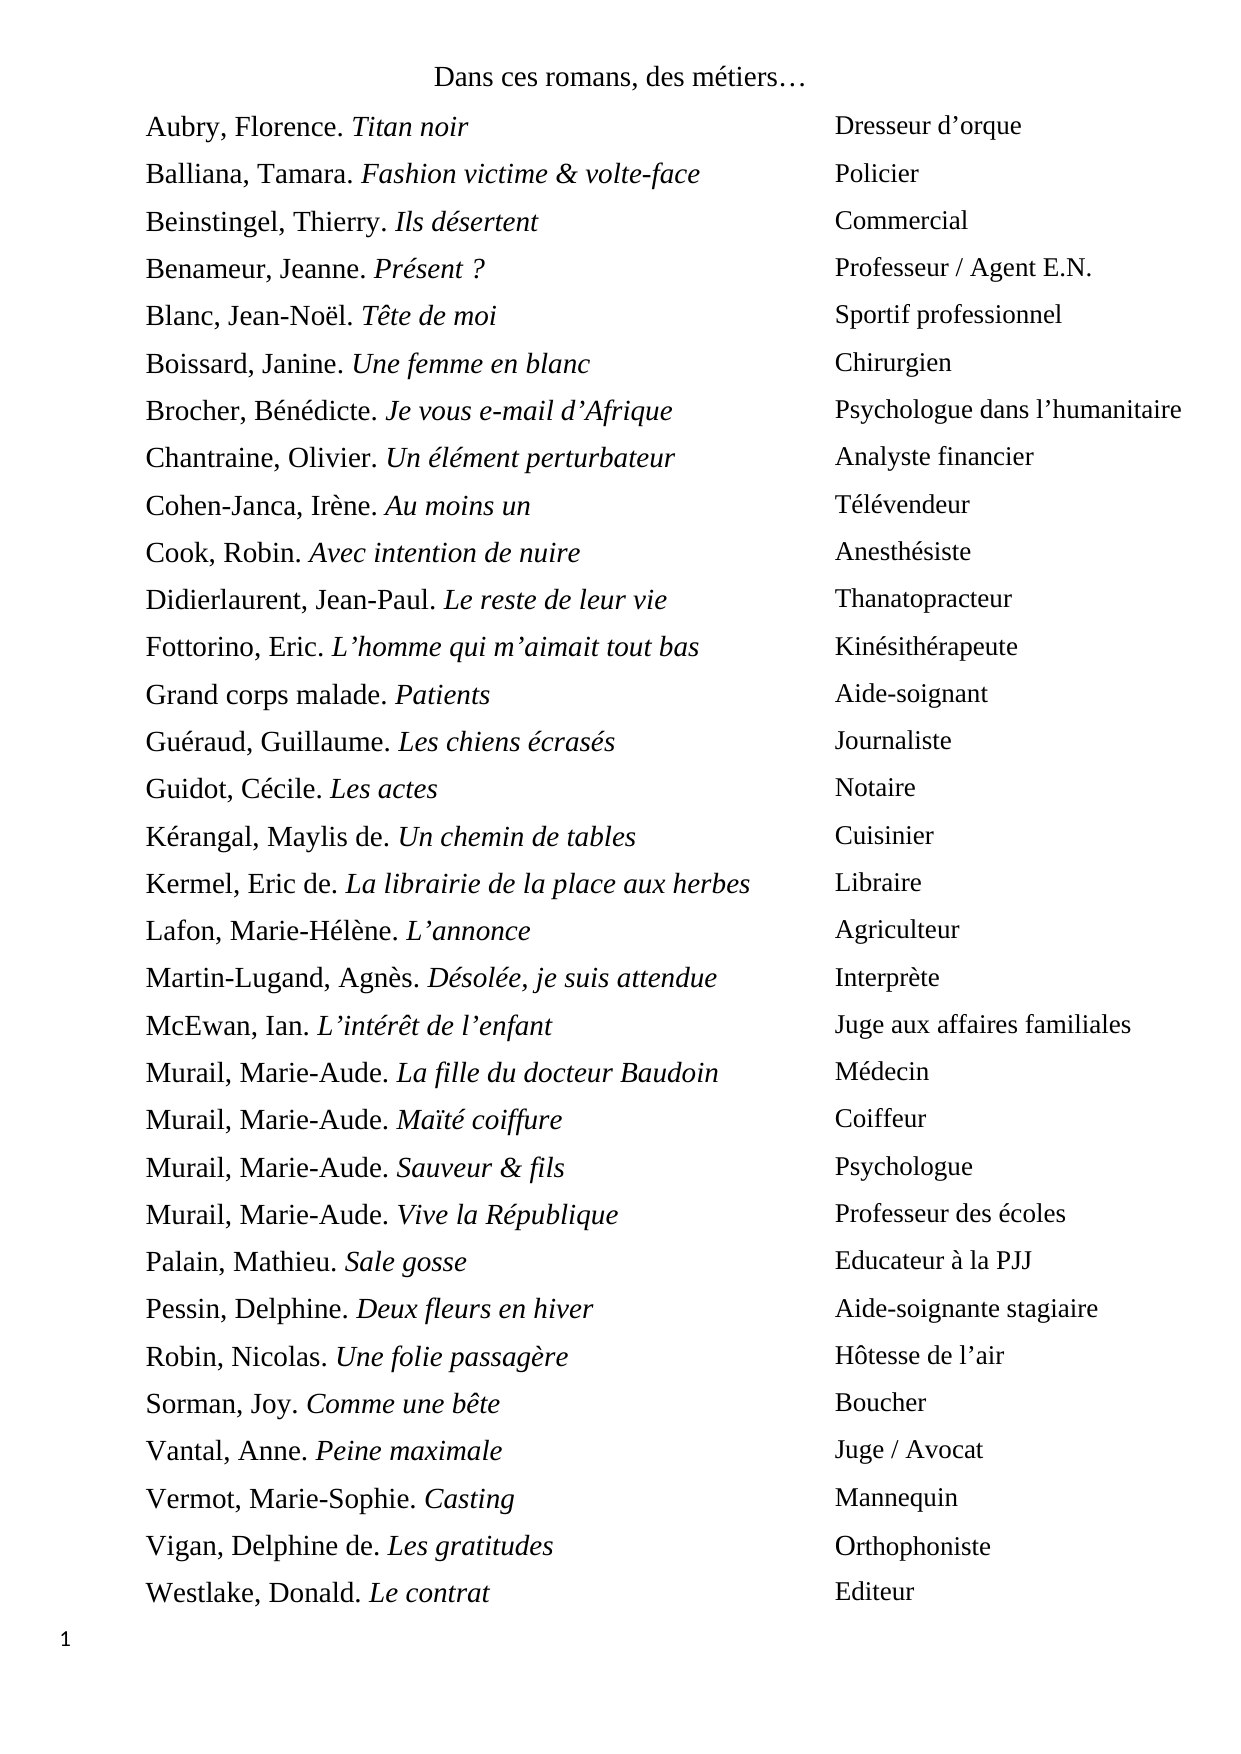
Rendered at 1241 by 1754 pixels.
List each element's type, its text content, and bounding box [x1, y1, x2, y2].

table_cell Robin, Nicolas. Une folie passagère [59, 1339, 823, 1386]
table_cell Télévendeur [823, 488, 1222, 535]
table_cell Policier [823, 157, 1222, 204]
table_cell Cohen-Janca, Irène. Au moins un [59, 488, 823, 535]
table_cell Didierlaurent, Jean-Paul. Le reste de leur vie [59, 582, 823, 629]
table_cell Professeur des écoles [823, 1197, 1222, 1244]
table_cell Analyste financier [823, 440, 1222, 488]
table_cell Vermot, Marie-Sophie. Casting [59, 1481, 823, 1528]
table_cell Fottorino, Eric. L’homme qui m’aimait tout bas [59, 630, 823, 677]
table_cell Professeur / Agent E.N. [823, 251, 1222, 298]
table_cell McEwan, Ian. L’intérêt de l’enfant [59, 1008, 823, 1055]
text Dans ces romans, des métiers… [59, 59, 1181, 93]
table_cell Mannequin [823, 1481, 1222, 1528]
table_cell Benameur, Jeanne. Présent ? [59, 251, 823, 298]
table_cell Guéraud, Guillaume. Les chiens écrasés [59, 724, 823, 771]
table_cell Juge aux affaires familiales [823, 1008, 1222, 1055]
table_cell Médecin [823, 1055, 1222, 1102]
table_cell Blanc, Jean-Noël. Tête de moi [59, 299, 823, 346]
table_cell Lafon, Marie-Hélène. L’annonce [59, 913, 823, 961]
table_header Dresseur d’orque [823, 109, 1222, 157]
table_cell Guidot, Cécile. Les actes [59, 771, 823, 819]
table_cell Orthophoniste [823, 1528, 1222, 1575]
table_cell Vantal, Anne. Peine maximale [59, 1434, 823, 1481]
table_cell Boissard, Janine. Une femme en blanc [59, 346, 823, 393]
table_cell Boucher [823, 1386, 1222, 1433]
table_cell Agriculteur [823, 913, 1222, 961]
table_cell Aide-soignante stagiaire [823, 1292, 1222, 1339]
table_cell Chantraine, Olivier. Un élément perturbateur [59, 440, 823, 488]
table_cell Martin-Lugand, Agnès. Désolée, je suis attendue [59, 961, 823, 1008]
table_cell Psychologue [823, 1150, 1222, 1197]
table_cell Notaire [823, 771, 1222, 819]
table_cell Hôtesse de l’air [823, 1339, 1222, 1386]
table_cell Kinésithérapeute [823, 630, 1222, 677]
table_cell Thanatopracteur [823, 582, 1222, 629]
table_cell Sportif professionnel [823, 299, 1222, 346]
table_cell Interprète [823, 961, 1222, 1008]
table_header Aubry, Florence. Titan noir [59, 109, 823, 157]
table_cell Cook, Robin. Avec intention de nuire [59, 535, 823, 582]
table_cell Westlake, Donald. Le contrat [59, 1575, 823, 1623]
table_cell Vigan, Delphine de. Les gratitudes [59, 1528, 823, 1575]
table_cell Grand corps malade. Patients [59, 677, 823, 724]
table_cell Kérangal, Maylis de. Un chemin de tables [59, 819, 823, 866]
table_cell Anesthésiste [823, 535, 1222, 582]
table_cell Beinstingel, Thierry. Ils désertent [59, 204, 823, 251]
table_cell Libraire [823, 866, 1222, 913]
table_cell Commercial [823, 204, 1222, 251]
table_cell Sorman, Joy. Comme une bête [59, 1386, 823, 1433]
table_cell Palain, Mathieu. Sale gosse [59, 1244, 823, 1292]
table_cell Editeur [823, 1575, 1222, 1623]
table_cell Murail, Marie-Aude. Maïté coiffure [59, 1103, 823, 1150]
table_cell Brocher, Bénédicte. Je vous e-mail d’Afrique [59, 393, 823, 440]
table_cell Pessin, Delphine. Deux fleurs en hiver [59, 1292, 823, 1339]
table_cell Chirurgien [823, 346, 1222, 393]
table_cell Murail, Marie-Aude. Vive la République [59, 1197, 823, 1244]
table_cell Psychologue dans l’humanitaire [823, 393, 1222, 440]
table_cell Coiffeur [823, 1103, 1222, 1150]
table_cell Murail, Marie-Aude. La fille du docteur Baudoin [59, 1055, 823, 1102]
table_cell Juge / Avocat [823, 1434, 1222, 1481]
table_cell Cuisinier [823, 819, 1222, 866]
table_cell Kermel, Eric de. La librairie de la place aux herbes [59, 866, 823, 913]
table_cell Aide-soignant [823, 677, 1222, 724]
table_cell Murail, Marie-Aude. Sauveur & fils [59, 1150, 823, 1197]
table_cell Journaliste [823, 724, 1222, 771]
table_cell Balliana, Tamara. Fashion victime & volte-face [59, 157, 823, 204]
table_cell Educateur à la PJJ [823, 1244, 1222, 1292]
